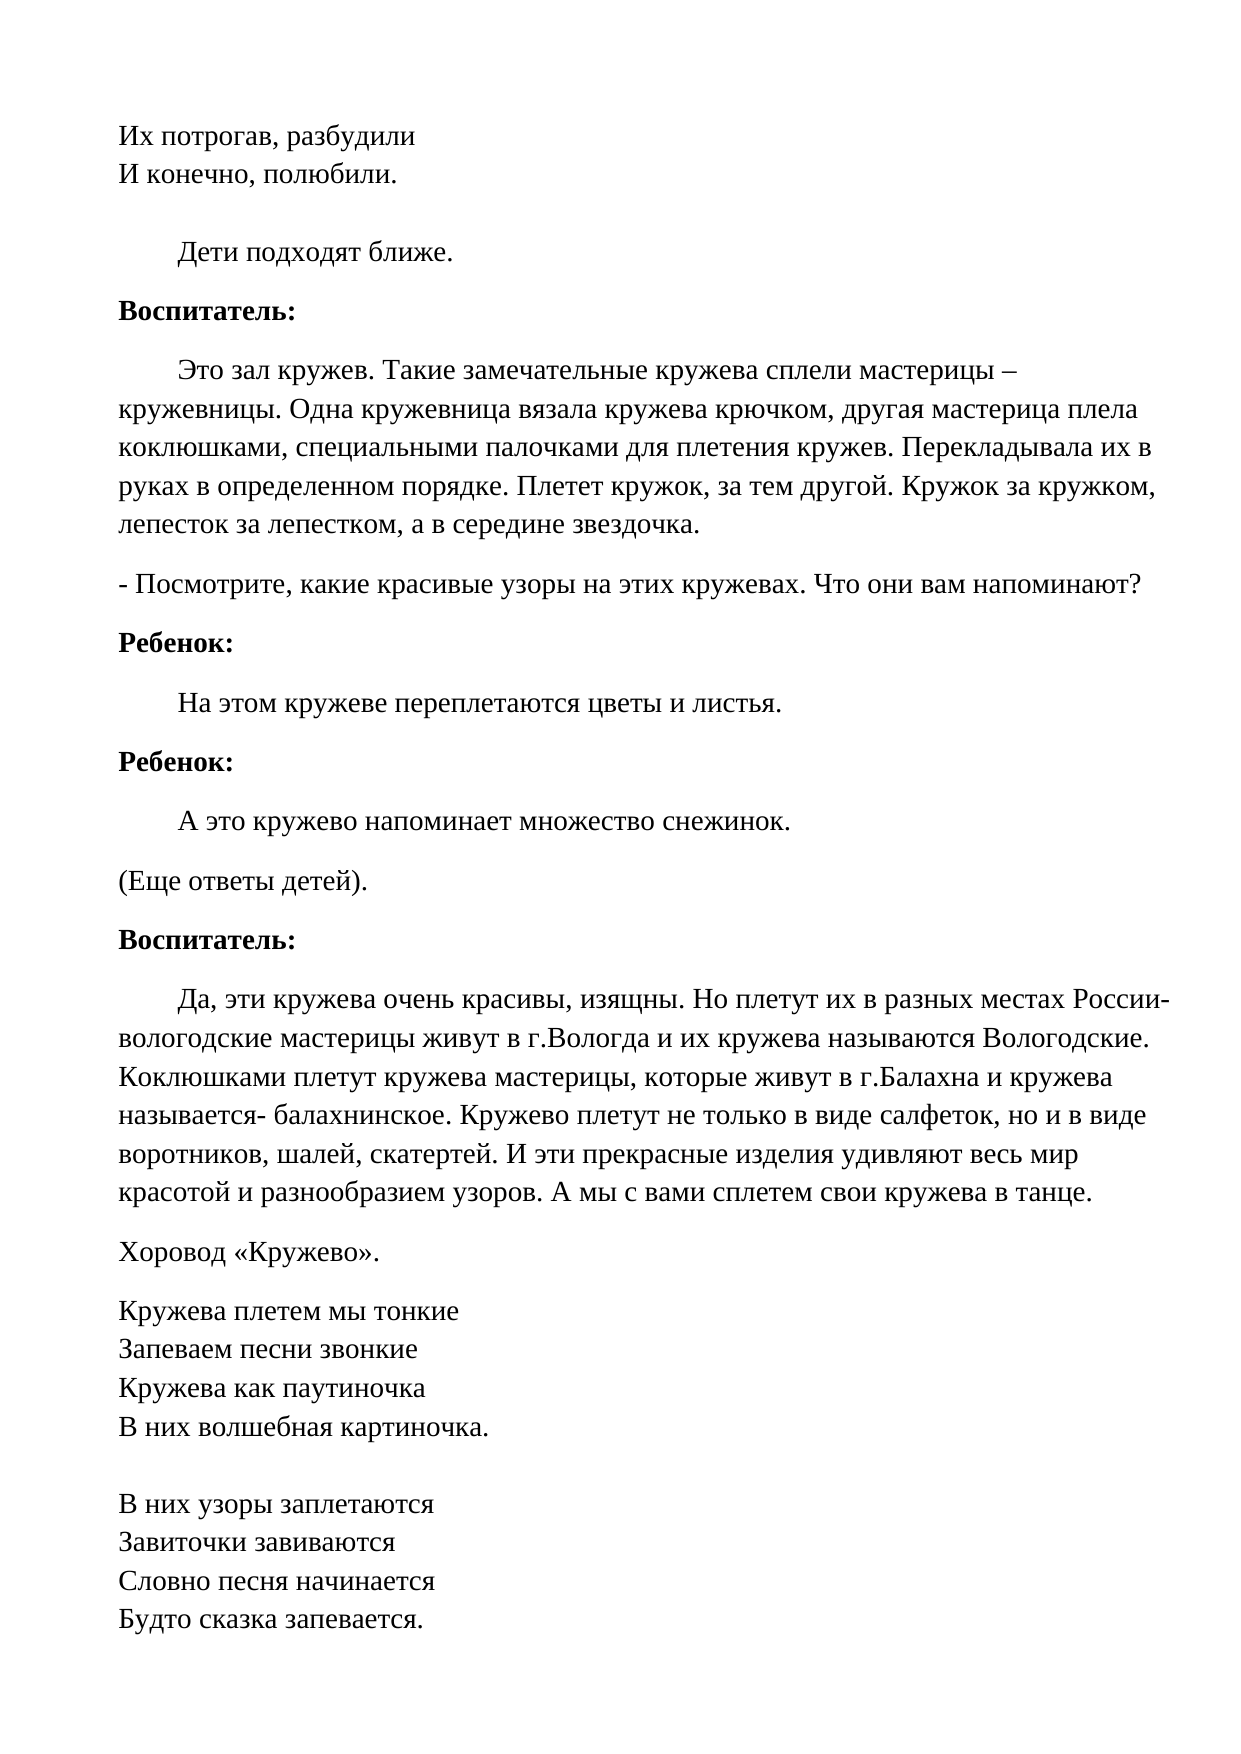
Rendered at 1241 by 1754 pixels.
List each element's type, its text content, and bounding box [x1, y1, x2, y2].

text Это зал кружев. Такие замечательные кружева сплели мастерицы – кружевницы. Одна кружевница вязала кружева крючком, другая мастерица плела коклюшками, специальными палочками для плетения кружев. Перекладывала их в руках в определенном порядке. Плетет кружок, за тем другой. Кружок за кружком, лепесток за лепестком, а в середине звездочка. [118, 352, 1181, 540]
text Кружева плетем мы тонкие [118, 1293, 1181, 1327]
text Хоровод «Кружево». [118, 1234, 1181, 1267]
text Запеваем песни звонкие [118, 1332, 1181, 1365]
text - Посмотрите, какие красивые узоры на этих кружевах. Что они вам напоминают? [118, 566, 1181, 599]
text Кружева как паутиночка [118, 1370, 1181, 1404]
text Да, эти кружева очень красивы, изящны. Но плетут их в разных местах России- вологодские мастерицы живут в г.Вологда и их кружева называются Вологодские. Коклюшками плетут кружева мастерицы, которые живут в г.Балахна и кружева называется- балахнинское. Кружево плетут не только в виде салфеток, но и в виде воротников, шалей, скатертей. И эти прекрасные изделия удивляют весь мир красотой и разнообразием узоров. А мы с вами сплетем свои кружева в танце. [118, 982, 1181, 1208]
text Дети подходят ближе. [118, 234, 1181, 267]
text Воспитатель: [118, 922, 1181, 956]
text Их потрогав, разбудили [118, 118, 1181, 152]
text А это кружево напоминает множество снежинок. [118, 803, 1181, 837]
text На этом кружеве переплетаются цветы и листья. [118, 685, 1181, 718]
text Словно песня начинается [118, 1563, 1181, 1596]
text В них узоры заплетаются [118, 1486, 1181, 1519]
text В них волшебная картиночка. [118, 1409, 1181, 1442]
text Ребенок: [118, 744, 1181, 778]
text Ребенок: [118, 625, 1181, 659]
text (Еще ответы детей). [118, 863, 1181, 896]
text Завиточки завиваются [118, 1524, 1181, 1558]
text И конечно, полюбили. [118, 157, 1181, 190]
text Воспитатель: [118, 293, 1181, 327]
text Будто сказка запевается. [118, 1601, 1181, 1635]
